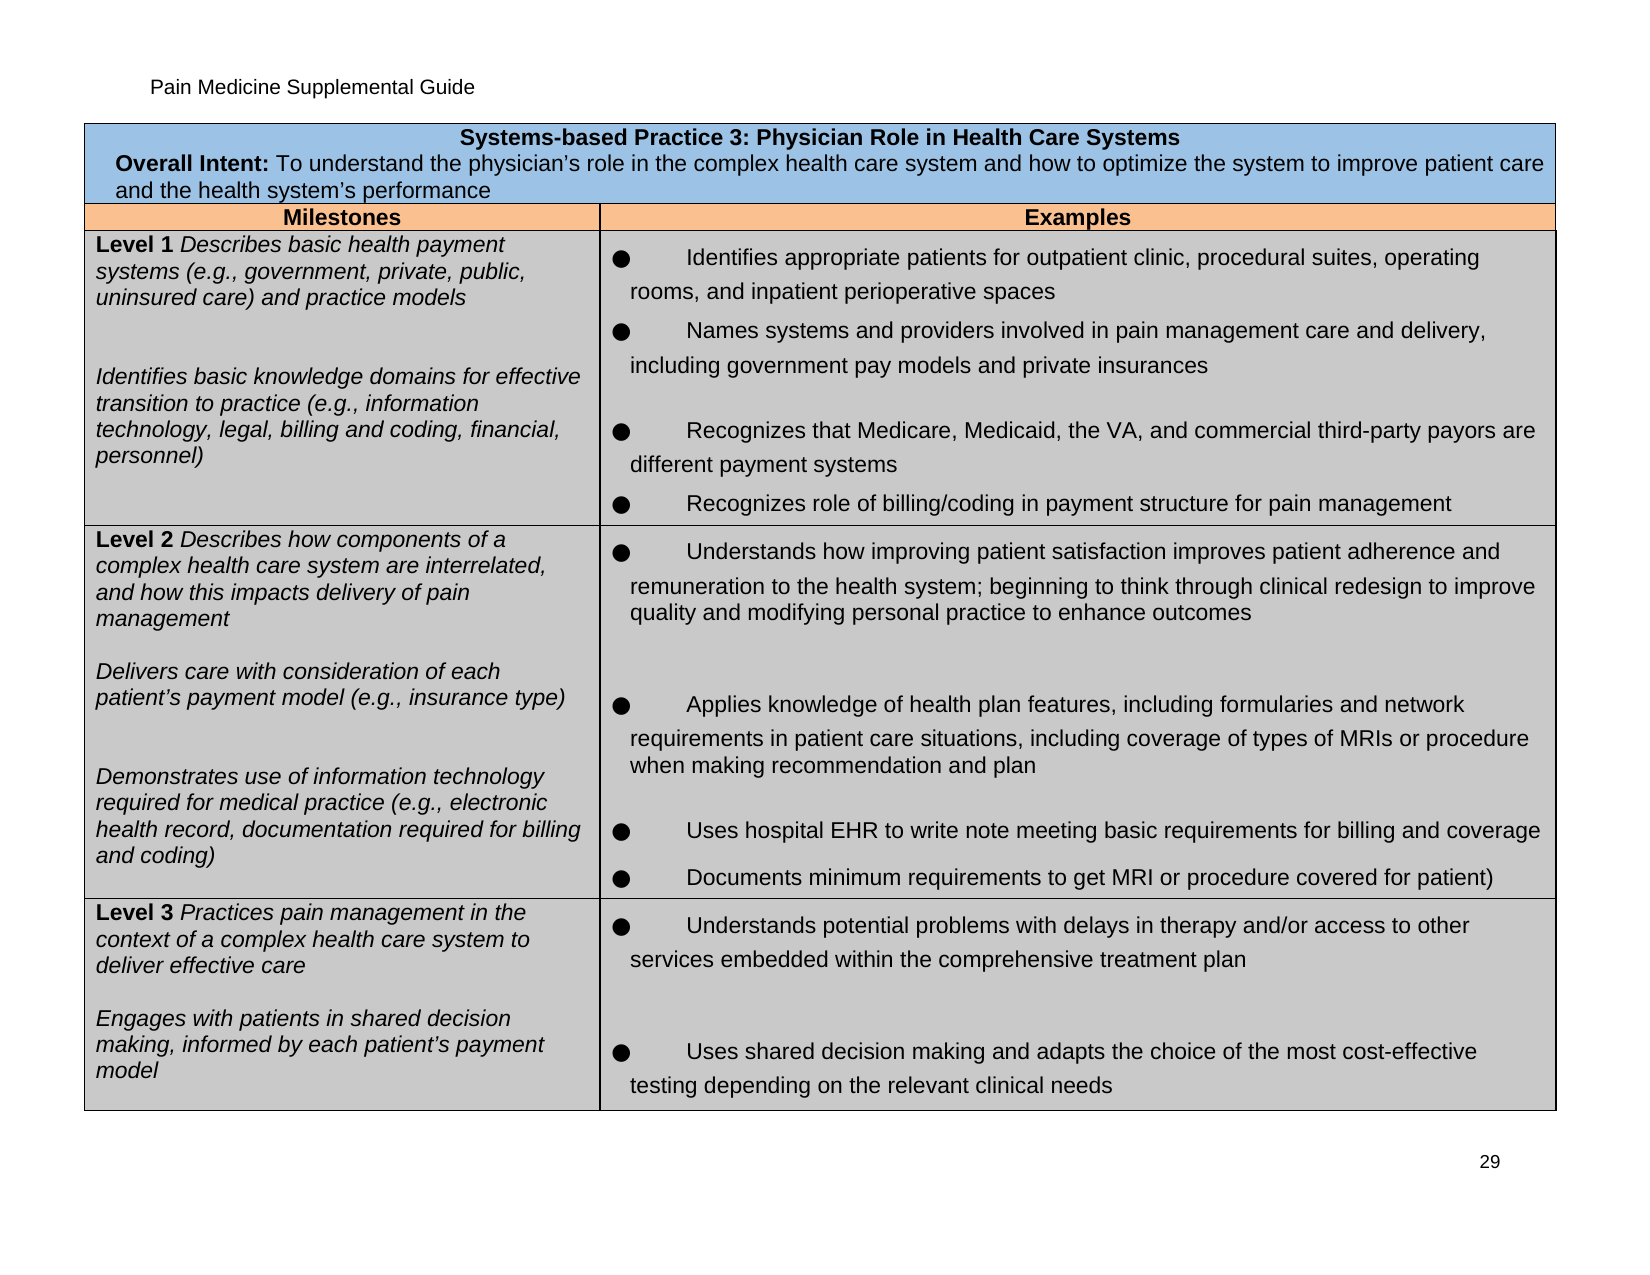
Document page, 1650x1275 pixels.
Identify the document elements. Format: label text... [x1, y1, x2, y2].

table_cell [601, 899, 1555, 1110]
table_cell Identifies appropriate patients for outpatient clinic, procedural suites, operating rooms, and inpatient perioperative spaces Names systems and providers involved in pain management care and delivery, including government pay models and private insurances Recognizes that Medicare, Medicaid, the VA, and commercial third-party payors are different payment systems Recognizes role of billing/coding in payment structure for pain management [601, 231, 1555, 525]
table_cell Level 2 Describes how components of a complex health care system are interrelated, and how this impacts delivery of pain management Delivers care with consideration of each patient’s payment model (e.g., insurance type) Demonstrates use of information technology required for medical practice (e.g., electronic health record, documentation required for billing and coding) [85, 526, 599, 898]
table_header Systems-based Practice 3: Physician Role in Health Care Systems Overall Intent: To understand the physician’s role in the complex health care system and how to optimize the system to improve patient care and the health system’s performance [85, 124, 1555, 203]
table_cell Understands how improving patient satisfaction improves patient adherence and remuneration to the health system; beginning to think through clinical redesign to improve quality and modifying personal practice to enhance outcomes Applies knowledge of health plan features, including formularies and network requirements in patient care situations, including coverage of types of MRIs or procedure when making recommendation and plan Uses hospital EHR to write note meeting basic requirements for billing and coverage Documents minimum requirements to get MRI or procedure covered for patient) [601, 526, 1555, 898]
table_cell Examples [601, 204, 1555, 230]
table_cell Milestones [85, 204, 599, 230]
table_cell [85, 899, 599, 1110]
table_cell Level 1 Describes basic health payment systems (e.g., government, private, public, uninsured care) and practice models Identifies basic knowledge domains for effective transition to practice (e.g., information technology, legal, billing and coding, financial, personnel) [85, 231, 599, 525]
